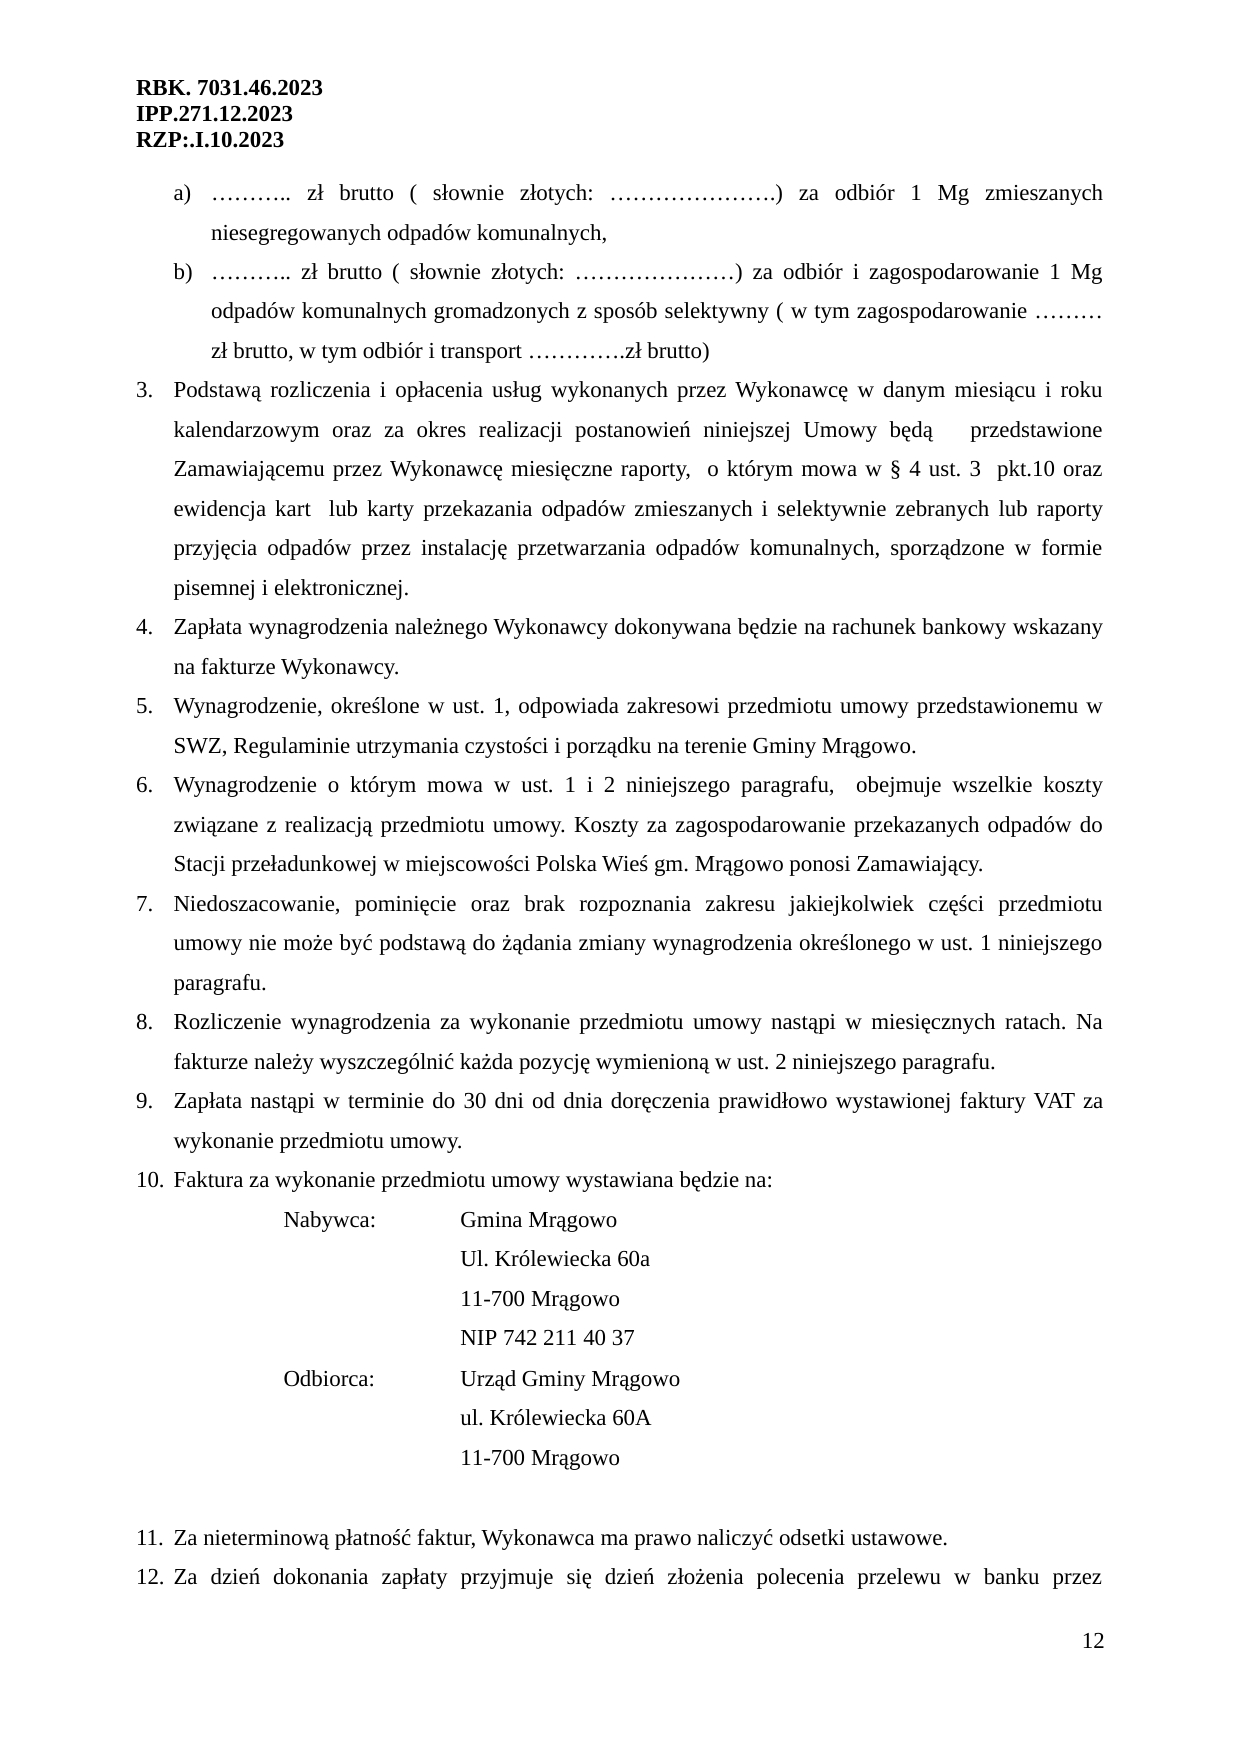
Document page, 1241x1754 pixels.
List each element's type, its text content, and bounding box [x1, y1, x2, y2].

list Faktura za wykonanie przedmiotu umowy wystawiana będzie na: [136, 1166, 1104, 1192]
table_header Gmina Mrągowo Ul. Królewiecka 60a 11-700 Mrągowo NIP 742 211 40 37 [449, 1206, 1092, 1365]
list Wynagrodzenie, określone w ust. 1, odpowiada zakresowi przedmiotu umowy przedstawionemu w SWZ, Regulaminie utrzymania czystości i porządku na terenie Gminy Mrągowo. [136, 692, 1104, 758]
table_cell Odbiorca: [125, 1365, 449, 1484]
table_header Nabywca: [125, 1206, 449, 1365]
list Rozliczenie wynagrodzenia za wykonanie przedmiotu umowy nastąpi w miesięcznych ratach. Na fakturze należy wyszczególnić każda pozycję wymienioną w ust. 2 niniejszego paragrafu. [136, 1008, 1104, 1074]
table_cell Urząd Gminy Mrągowo ul. Królewiecka 60A 11-700 Mrągowo [449, 1365, 1092, 1484]
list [136, 1563, 1104, 1589]
list Wynagrodzenie o którym mowa w ust. 1 i 2 niniejszego paragrafu, obejmuje wszelkie koszty związane z realizacją przedmiotu umowy. Koszty za zagospodarowanie przekazanych odpadów do Stacji przeładunkowej w miejscowości Polska Wieś gm. Mrągowo ponosi Zamawiający. [136, 771, 1104, 877]
list Podstawą rozliczenia i opłacenia usług wykonanych przez Wykonawcę w danym miesiącu i roku kalendarzowym oraz za okres realizacji postanowień niniejszej Umowy będą przedstawione Zamawiającemu przez Wykonawcę miesięczne raporty, o którym mowa w § 4 ust. 3 pkt.10 oraz ewidencja kart lub karty przekazania odpadów zmieszanych i selektywnie zebranych lub raporty przyjęcia odpadów przez instalację przetwarzania odpadów komunalnych, sporządzone w formie pisemnej i elektronicznej. [136, 377, 1104, 600]
list Za nieterminową płatność faktur, Wykonawca ma prawo naliczyć odsetki ustawowe. [136, 1524, 1104, 1550]
list ……….. zł brutto ( słownie złotych: ………………….) za odbiór 1 Mg zmieszanych niesegregowanych odpadów komunalnych, [173, 179, 1104, 245]
list Niedoszacowanie, pominięcie oraz brak rozpoznania zakresu jakiejkolwiek części przedmiotu umowy nie może być podstawą do żądania zmiany wynagrodzenia określonego w ust. 1 niniejszego paragrafu. [136, 890, 1104, 995]
list Zapłata wynagrodzenia należnego Wykonawcy dokonywana będzie na rachunek bankowy wskazany na fakturze Wykonawcy. [136, 613, 1104, 679]
list ……….. zł brutto ( słownie złotych: …………………) za odbiór i zagospodarowanie 1 Mg odpadów komunalnych gromadzonych z sposób selektywny ( w tym zagospodarowanie ………zł brutto, w tym odbiór i transport ………….zł brutto) [173, 258, 1104, 363]
list Zapłata nastąpi w terminie do 30 dni od dnia doręczenia prawidłowo wystawionej faktury VAT za wykonanie przedmiotu umowy. [136, 1087, 1104, 1153]
